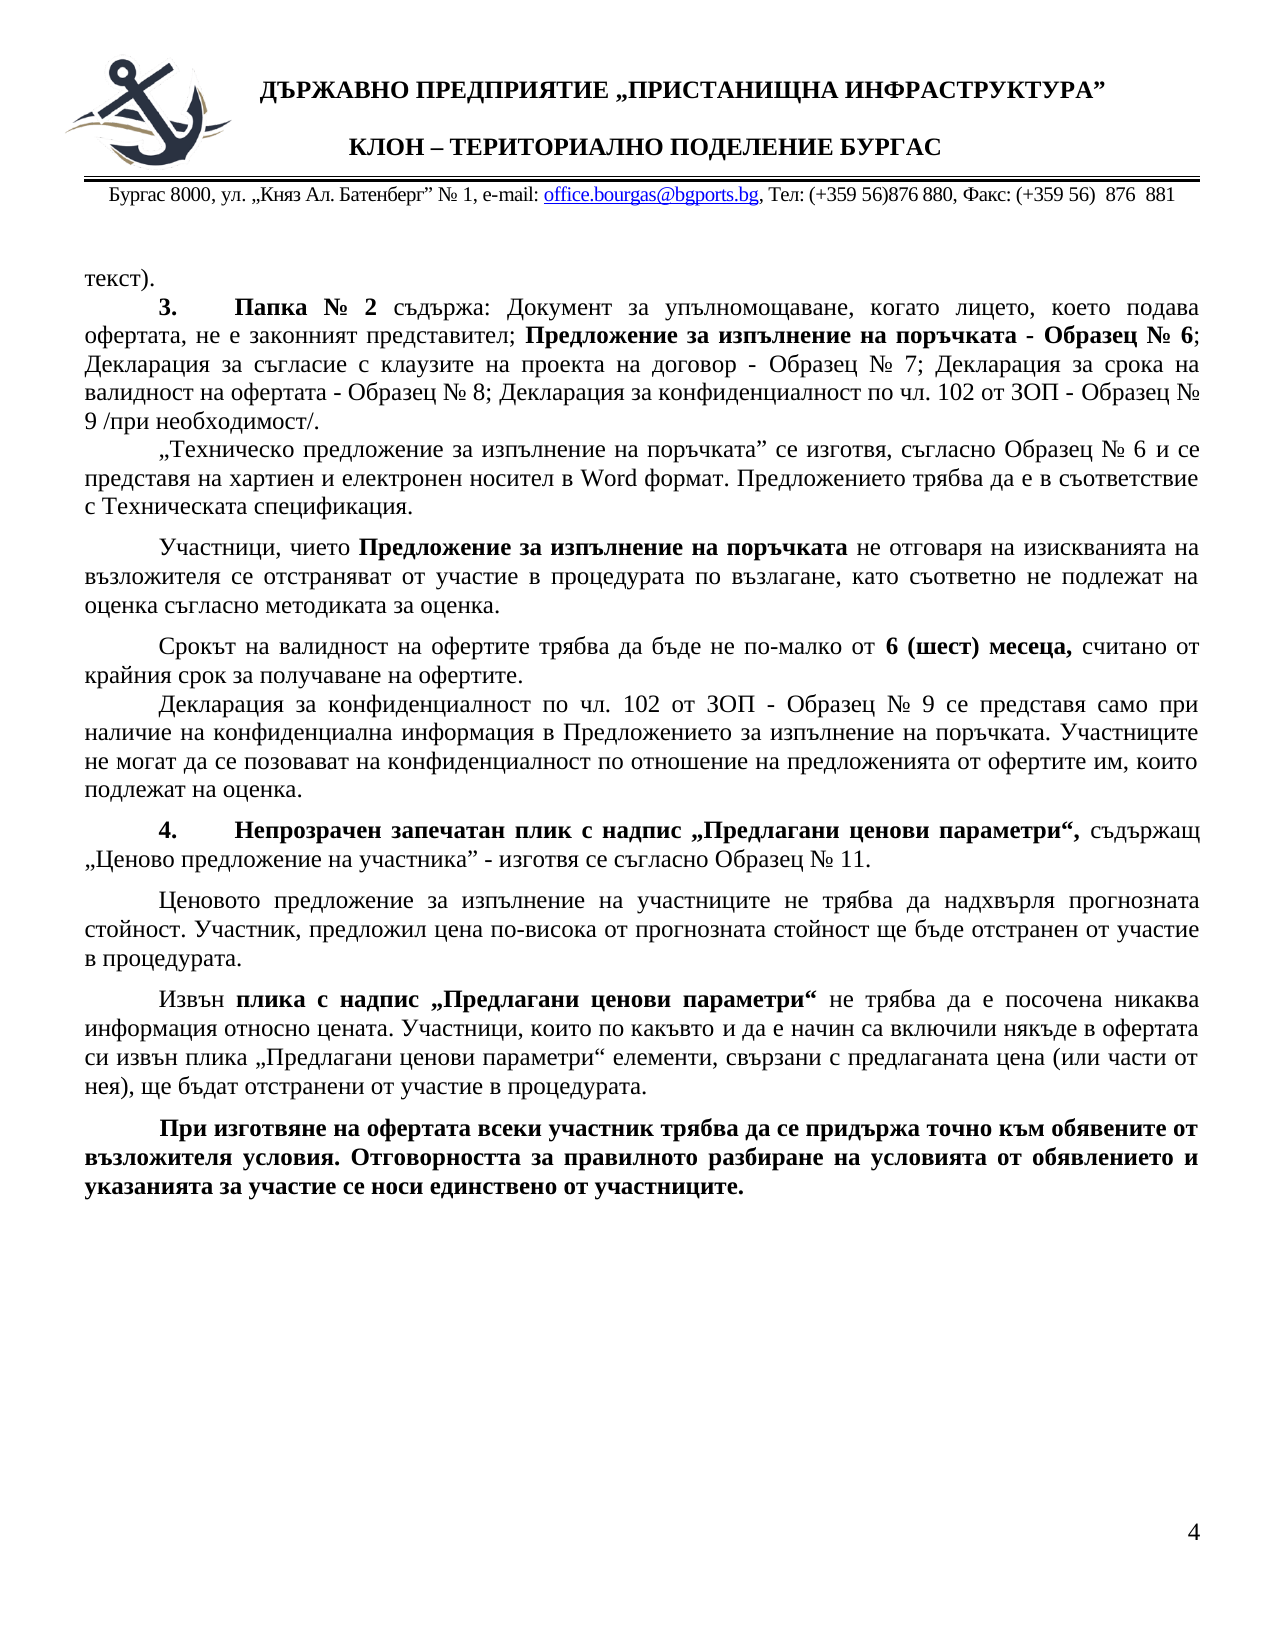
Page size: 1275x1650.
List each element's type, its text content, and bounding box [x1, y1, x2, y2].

text Срокът на валидност на офертите трябва да бъде не по-малко от 6 (шест) месеца, считано от крайния срок за получаване на офертите. [84, 631, 1199, 689]
text Декларация за конфиденциалност по чл. 102 от ЗОП - Образец № 9 се представя само при наличие на конфиденциална информация в Предложението за изпълнение на поръчката. Участниците не могат да се позовават на конфиденциалност по отношение на предложенията от офертите им, които подлежат на оценка. [84, 689, 1200, 803]
picture [64, 39, 232, 185]
list Непрозрачен запечатан плик с надпис „Предлагани ценови параметри“, съдържащ „Ценово предложение на участника” - изготвя се съгласно Образец № 11. [84, 815, 1200, 873]
text Извън плика с надпис „Предлагани ценови параметри“ не трябва да е посочена никаква информация относно цената. Участници, които по какъвто и да е начин са включили някъде в офертата си извън плика „Предлагани ценови параметри“ елементи, свързани с предлаганата цена (или части от нея), ще бъдат отстранени от участие в процедурата. [84, 985, 1199, 1101]
text Ценовото предложение за изпълнение на участниците не трябва да надхвърля прогнозната стойност. Участник, предложил цена по-висока от прогнозната стойност ще бъде отстранен от участие в процедурата. [84, 885, 1200, 972]
text При изготвяне на офертата всеки участник трябва да се придържа точно към обявените от възложителя условия. Отговорността за правилното разбиране на условията от обявлението и указанията за участие се носи единствено от участниците. [84, 1113, 1200, 1201]
text Участници, чието Предложение за изпълнение на поръчката не отговаря на изискванията на възложителя се отстраняват от участие в процедурата по възлагане, като съответно не подлежат на оценка съгласно методиката за оценка. [84, 532, 1199, 619]
text „Техническо предложение за изпълнение на поръчката” се изготвя, съгласно Образец № 6 и се представя на хартиен и електронен носител в Word формат. Предложението трябва да е в съответствие с Техническaта спецификация. [84, 435, 1200, 521]
list Папка № 2 съдържа: Документ за упълномощаване, когато лицето, което подава офертата, не е законният представител; Предложение за изпълнение на поръчката - Образец № 6; Декларация за съгласие с клаузите на проекта на договор - Образец № 7; Декларация за срока на валидност на офертата - Образец № 8; Декларация за конфиденциалност по чл. 102 от ЗОП - Образец № 9 /при необходимост/. [84, 292, 1200, 435]
